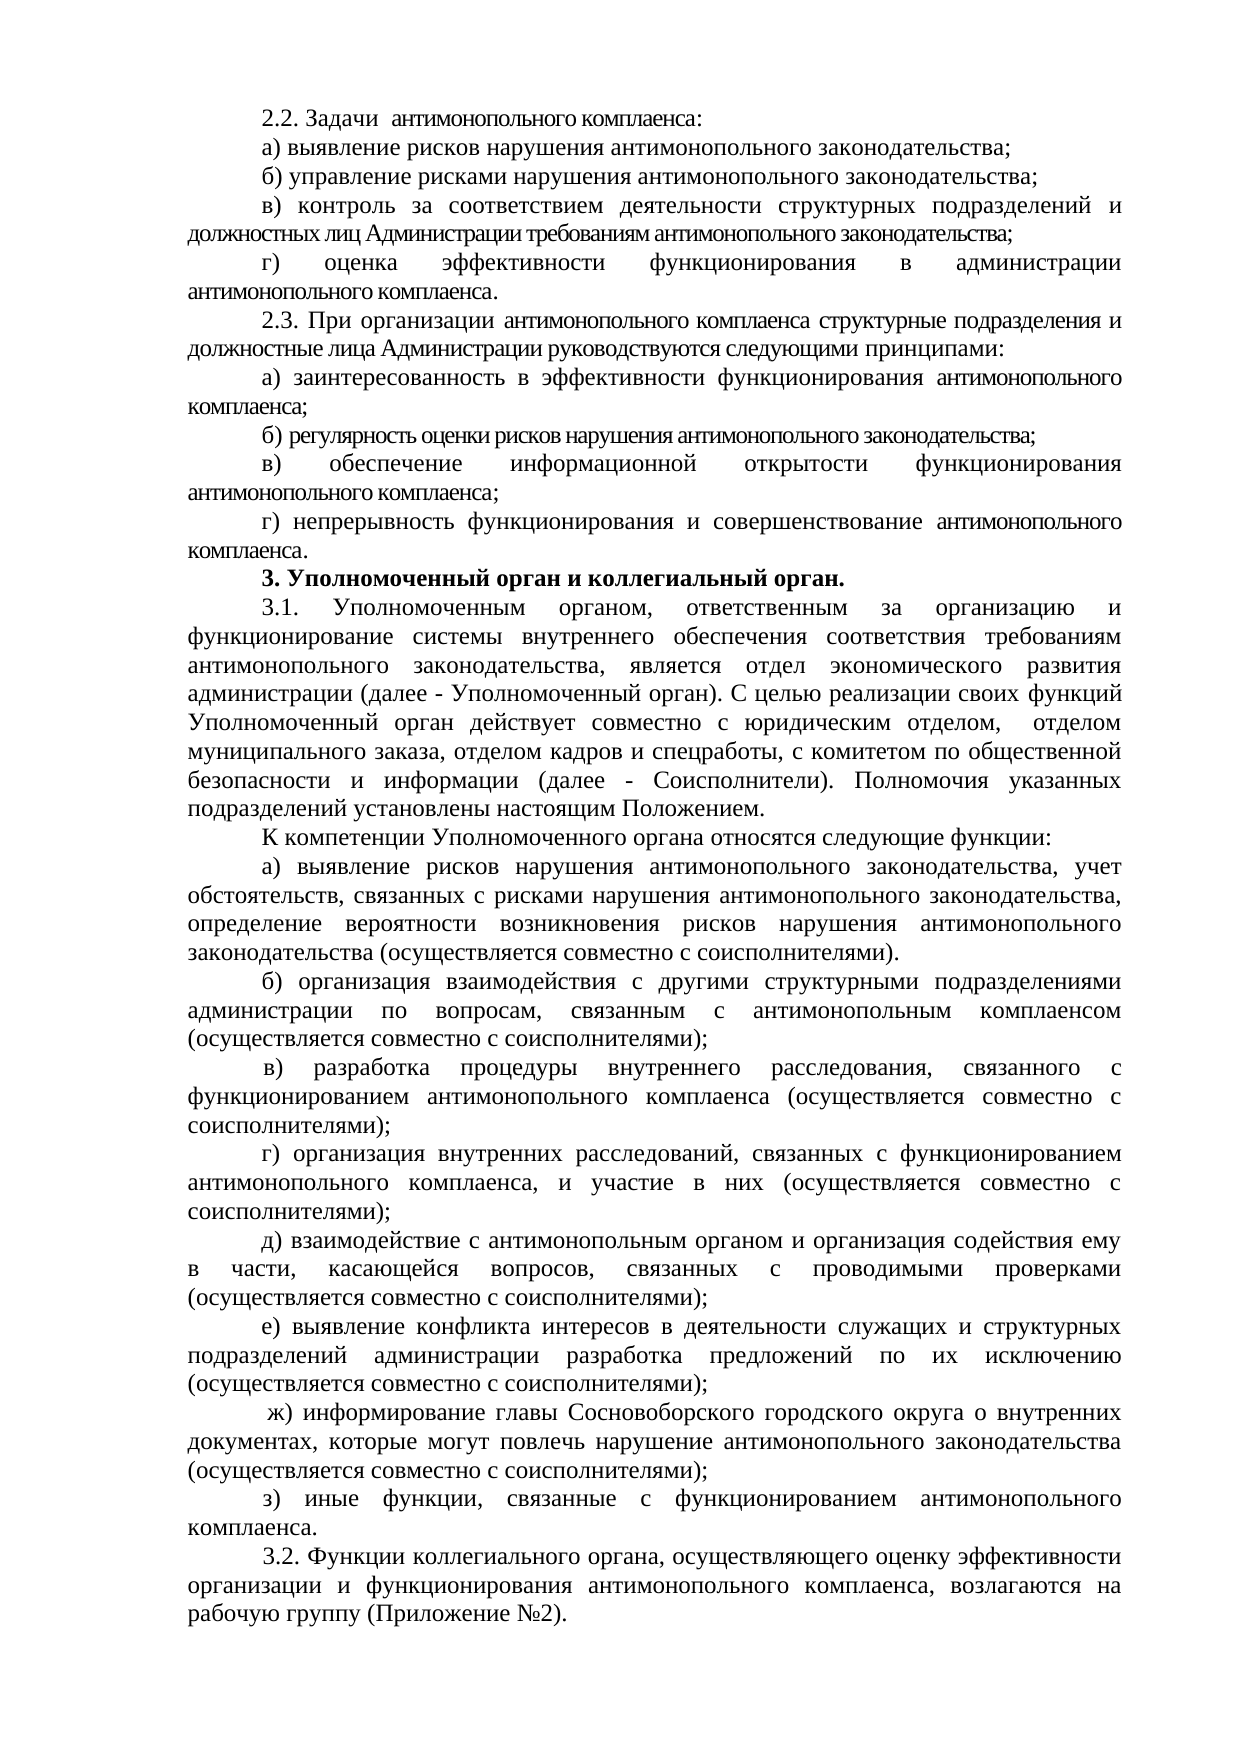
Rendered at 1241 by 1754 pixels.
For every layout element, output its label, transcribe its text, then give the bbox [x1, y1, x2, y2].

text а) заинтересованность в эффективности функционирования антимонопольного комплаенса; [187, 362, 1122, 420]
text г) непрерывность функционирования и совершенствование антимонопольного комплаенса. [187, 506, 1122, 563]
text д) взаимодействие с антимонопольным органом и организация содействия ему в части, касающейся вопросов, связанных с проводимыми проверками (осуществляется совместно с соисполнителями); [187, 1225, 1122, 1311]
text г) оценка эффективности функционирования в администрации антимонопольного комплаенса. [187, 247, 1122, 305]
text 2.3. При организации антимонопольного комплаенса структурные подразделения и должностные лица Администрации руководствуются следующими принципами: [187, 305, 1122, 362]
text а) выявление рисков нарушения антимонопольного законодательства, учет обстоятельств, связанных с рисками нарушения антимонопольного законодательства, определение вероятности возникновения рисков нарушения антимонопольного законодательства (осуществляется совместно с соисполнителями). [187, 851, 1122, 966]
text г) организация внутренних расследований, связанных с функционированием антимонопольного комплаенса, и участие в них (осуществляется совместно с соисполнителями); [187, 1138, 1122, 1225]
text б) регулярность оценки рисков нарушения антимонопольного законодательства; [187, 420, 1122, 448]
text е) выявление конфликта интересов в деятельности служащих и структурных подразделений администрации разработка предложений по их исключению (осуществляется совместно с соисполнителями); [187, 1311, 1122, 1397]
text 3.2. Функции коллегиального органа, осуществляющего оценку эффективности организации и функционирования антимонопольного комплаенса, возлагаются на рабочую группу (Приложение №2). [187, 1541, 1122, 1627]
text б) управление рисками нарушения антимонопольного законодательства; [187, 161, 1122, 190]
text в) контроль за соответствием деятельности структурных подразделений и должностных лиц Администрации требованиям антимонопольного законодательства; [187, 190, 1122, 247]
text 2.2. Задачи антимонопольного комплаенса: [187, 103, 1122, 132]
text б) организация взаимодействия с другими структурными подразделениями администрации по вопросам, связанным с антимонопольным комплаенсом (осуществляется совместно с соисполнителями); [187, 966, 1122, 1052]
text з) иные функции, связанные с функционированием антимонопольного комплаенса. [187, 1483, 1122, 1541]
text ж) информирование главы Сосновоборского городского округа о внутренних документах, которые могут повлечь нарушение антимонопольного законодательства (осуществляется совместно с соисполнителями); [187, 1397, 1122, 1483]
text 3. Уполномоченный орган и коллегиальный орган. [187, 563, 1122, 592]
text в) разработка процедуры внутреннего расследования, связанного с функционированием антимонопольного комплаенса (осуществляется совместно с соисполнителями); [187, 1052, 1122, 1138]
text 3.1. Уполномоченным органом, ответственным за организацию и функционирование системы внутреннего обеспечения соответствия требованиям антимонопольного законодательства, является отдел экономического развития администрации (далее - Уполномоченный орган). С целью реализации своих функций Уполномоченный орган действует совместно с юридическим отделом, отделом муниципального заказа, отделом кадров и спецработы, с комитетом по общественной безопасности и информации (далее - Соисполнители). Полномочия указанных подразделений установлены настоящим Положением. [187, 592, 1122, 822]
text К компетенции Уполномоченного органа относятся следующие функции: [187, 822, 1122, 851]
text в) обеспечение информационной открытости функционирования антимонопольного комплаенса; [187, 448, 1122, 506]
text а) выявление рисков нарушения антимонопольного законодательства; [187, 132, 1122, 161]
